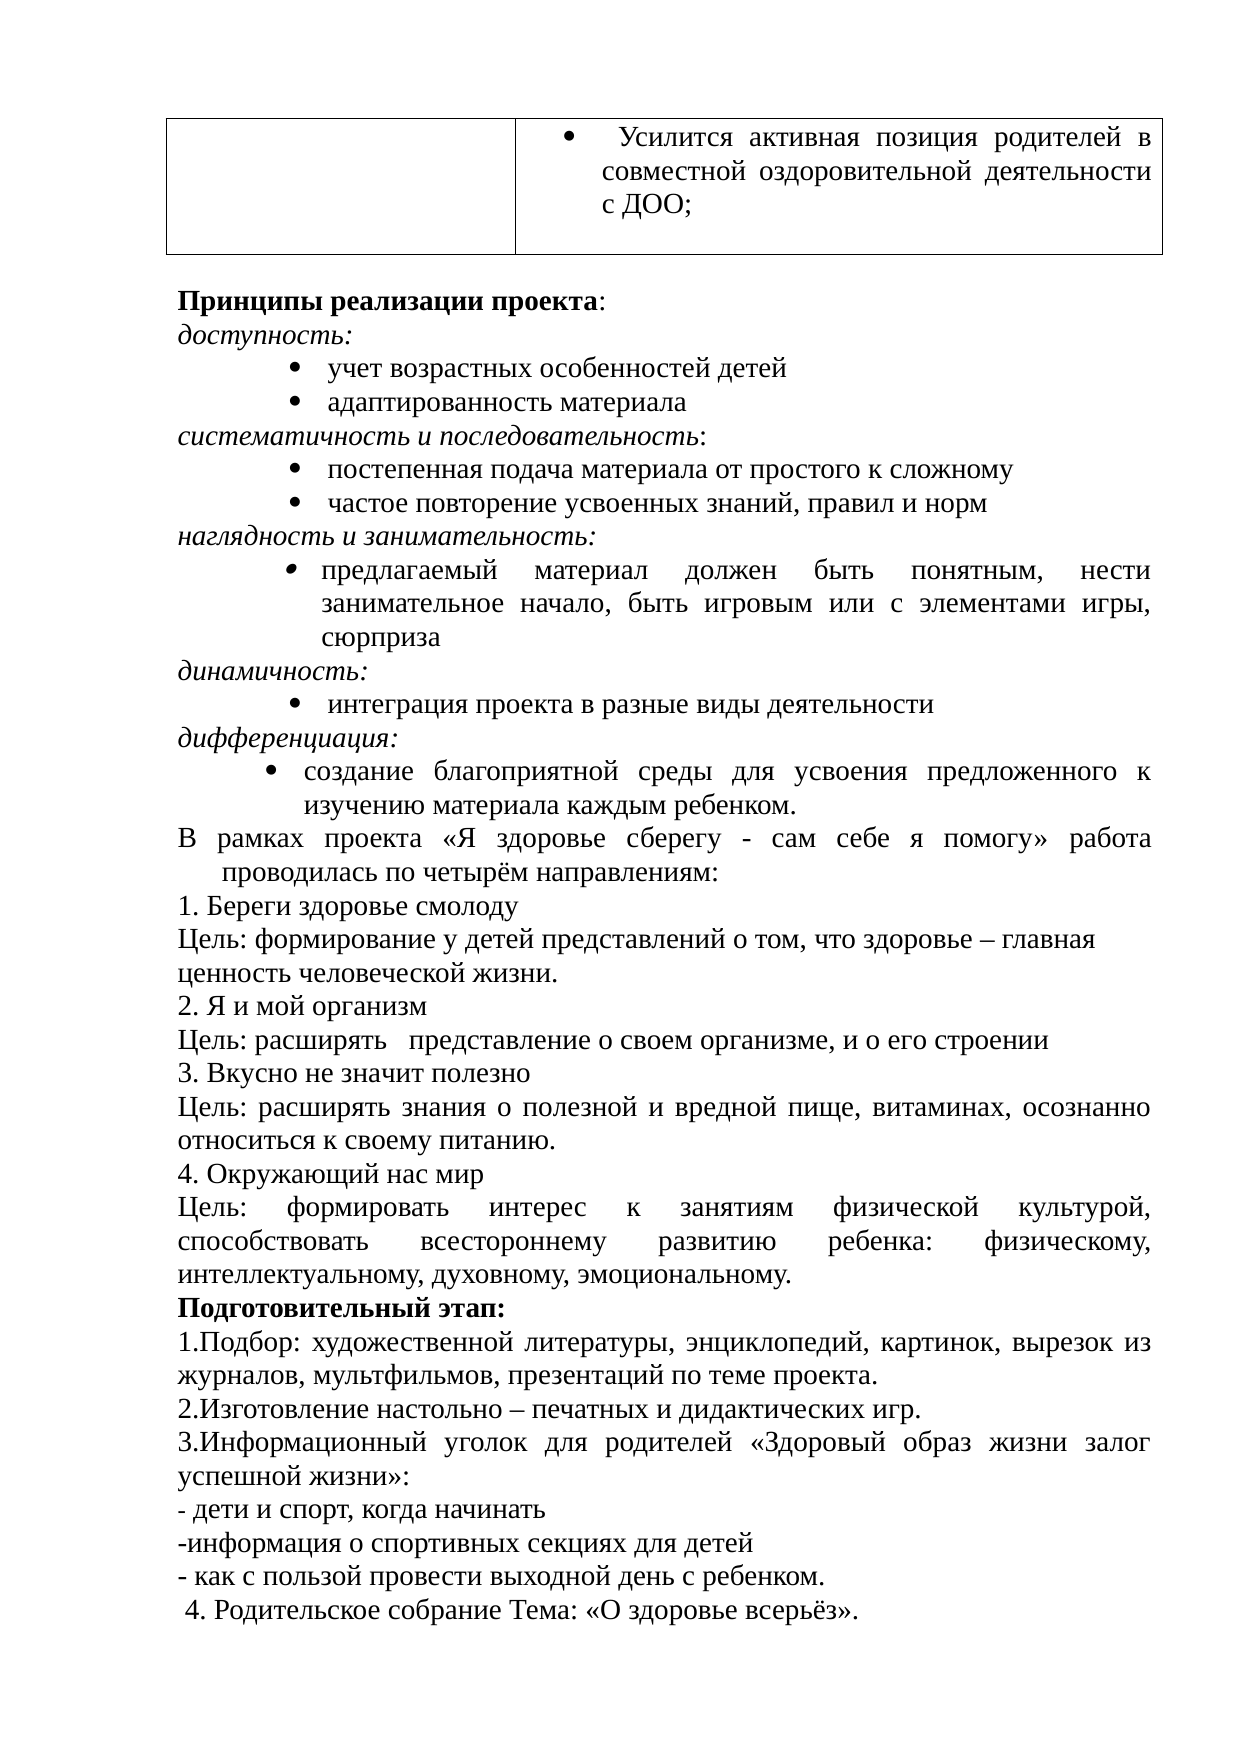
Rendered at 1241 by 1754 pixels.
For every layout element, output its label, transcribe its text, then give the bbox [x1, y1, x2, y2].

text 1.Подбор: художественной литературы, энциклопедий, картинок, вырезок из журналов, мультфильмов, презентаций по теме проекта. [177, 1324, 1152, 1391]
list интеграция проекта в разные виды деятельности [290, 686, 1152, 720]
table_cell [516, 119, 1162, 253]
text 1. Береги здоровье смолоду [177, 888, 1152, 921]
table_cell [167, 119, 515, 253]
text доступность: [177, 317, 1152, 350]
text -информация о спортивных секциях для детей [177, 1525, 1152, 1558]
text 2. Я и мой организм [177, 988, 1152, 1022]
text 4. Родительское собрание Тема: «О здоровье всерьёз». [177, 1592, 1152, 1626]
text В рамках проекта «Я здоровье сберегу - сам себе я помогу» работа проводилась по четырём направлениям: [177, 821, 1152, 888]
text 2.Изготовление настольно – печатных и дидактических игр. [177, 1391, 1152, 1424]
text Цель: расширять знания о полезной и вредной пище, витаминах, осознанно относиться к своему питанию. [177, 1089, 1152, 1156]
text - дети и спорт, когда начинать [177, 1491, 1152, 1525]
text Цель: формирование у детей представлений о том, что здоровье – главная ценность человеческой жизни. [177, 921, 1152, 988]
list адаптированность материала [290, 384, 1152, 418]
text динамичность: [177, 653, 1152, 686]
list постепенная подача материала от простого к сложному [290, 451, 1152, 485]
text наглядность и занимательность: [177, 518, 1152, 552]
text дифференциация: [177, 720, 1152, 753]
text 4. Окружающий нас мир [177, 1156, 1152, 1189]
text Цель: формировать интерес к занятиям физической культурой, способствовать всестороннему развитию ребенка: физическому, интеллектуальному, духовному, эмоциональному. [177, 1189, 1152, 1290]
list предлагаемый материал должен быть понятным, нести занимательное начало, быть игровым или с элементами игры, сюрприза [283, 552, 1152, 653]
list создание благоприятной среды для усвоения предложенного к изучению материала каждым ребенком. [266, 753, 1152, 821]
text 3.Информационный уголок для родителей «Здоровый образ жизни залог успешной жизни»: [177, 1424, 1152, 1491]
text Подготовительный этап: [177, 1290, 1152, 1324]
text Принципы реализации проекта: [177, 283, 1152, 317]
list частое повторение усвоенных знаний, правил и норм [290, 485, 1152, 518]
text Цель: расширять представление о своем организме, и о его строении [177, 1022, 1152, 1055]
text систематичность и последовательность: [177, 418, 1152, 451]
text - как с пользой провести выходной день с ребенком. [177, 1558, 1152, 1592]
list учет возрастных особенностей детей [290, 350, 1152, 384]
text 3. Вкусно не значит полезно [177, 1055, 1152, 1089]
